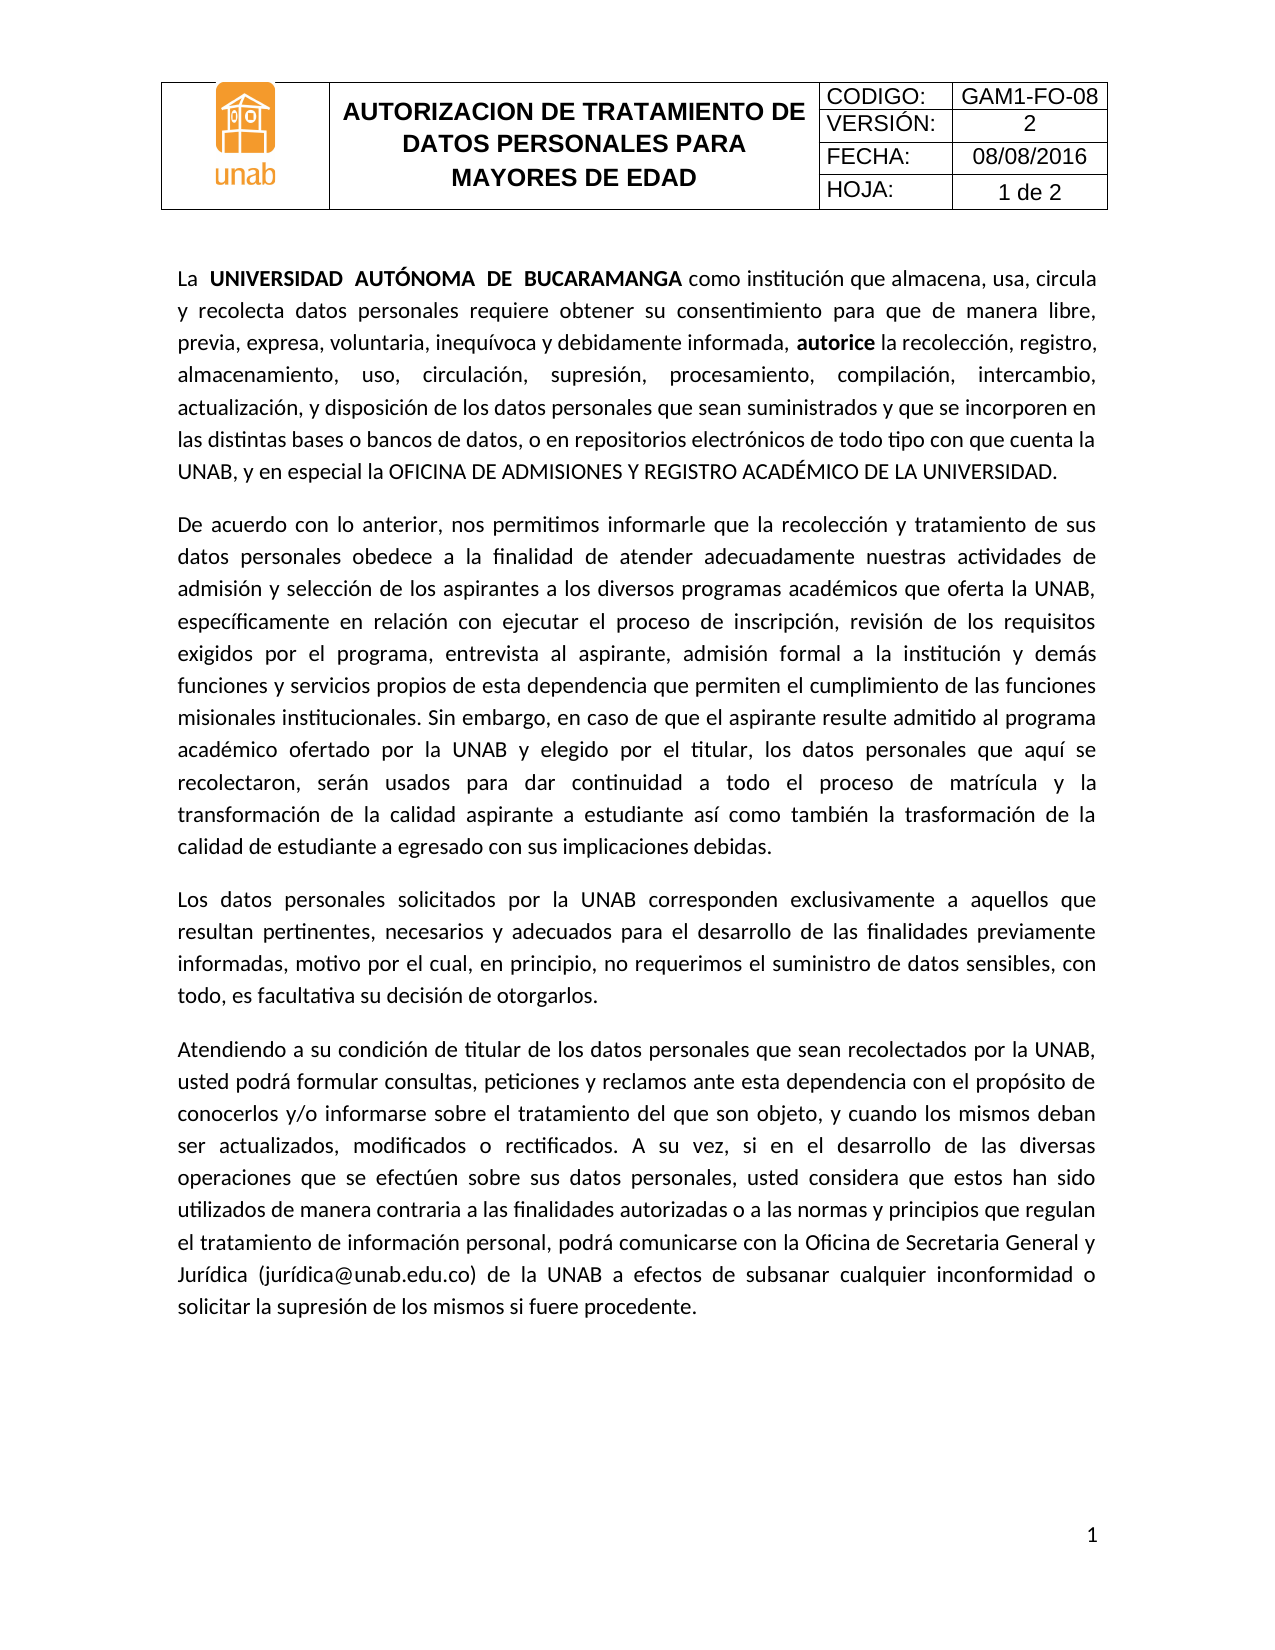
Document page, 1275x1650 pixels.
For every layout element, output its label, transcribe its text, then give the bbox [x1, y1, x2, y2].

text De acuerdo con lo anterior, nos permitimos informarle que la recolección y tratamiento de sus datos personales obedece a la finalidad de atender adecuadamente nuestras actividades de admisión y selección de los aspirantes a los diversos programas académicos que oferta la UNAB, específicamente en relación con ejecutar el proceso de inscripción, revisión de los requisitos exigidos por el programa, entrevista al aspirante, admisión formal a la institución y demás funciones y servicios propios de esta dependencia que permiten el cumplimiento de las funciones misionales institucionales. Sin embargo, en caso de que el aspirante resulte admitido al programa académico ofertado por la UNAB y elegido por el titular, los datos personales que aquí se recolectaron, serán usados para dar continuidad a todo el proceso de matrícula y la transformación de la calidad aspirante a estudiante así como también la trasformación de la calidad de estudiante a egresado con sus implicaciones debidas. [177, 510, 1098, 860]
picture [215, 82, 276, 185]
text Los datos personales solicitados por la UNAB corresponden exclusivamente a aquellos que resultan pertinentes, necesarios y adecuados para el desarrollo de las finalidades previamente informadas, motivo por el cual, en principio, no requerimos el suministro de datos sensibles, con todo, es facultativa su decisión de otorgarlos. [177, 885, 1098, 1010]
text Atendiendo a su condición de titular de los datos personales que sean recolectados por la UNAB, usted podrá formular consultas, peticiones y reclamos ante esta dependencia con el propósito de conocerlos y/o informarse sobre el tratamiento del que son objeto, y cuando los mismos deban ser actualizados, modificados o rectificados. A su vez, si en el desarrollo de las diversas operaciones que se efectúen sobre sus datos personales, usted considera que estos han sido utilizados de manera contraria a las finalidades autorizadas o a las normas y principios que regulan el tratamiento de información personal, podrá comunicarse con la Oficina de Secretaria General y Jurídica (jurídica@unab.edu.co) de la UNAB a efectos de subsanar cualquier inconformidad o solicitar la supresión de los mismos si fuere procedente. [177, 1035, 1098, 1320]
text La UNIVERSIDAD AUTÓNOMA DE BUCARAMANGA como institución que almacena, usa, circula y recolecta datos personales requiere obtener su consentimiento para que de manera libre, previa, expresa, voluntaria, inequívoca y debidamente informada, autorice la recolección, registro, almacenamiento, uso, circulación, supresión, procesamiento, compilación, intercambio, actualización, y disposición de los datos personales que sean suministrados y que se incorporen en las distintas bases o bancos de datos, o en repositorios electrónicos de todo tipo con que cuenta la UNAB, y en especial la OFICINA DE ADMISIONES Y REGISTRO ACADÉMICO DE LA UNIVERSIDAD. [177, 264, 1098, 485]
